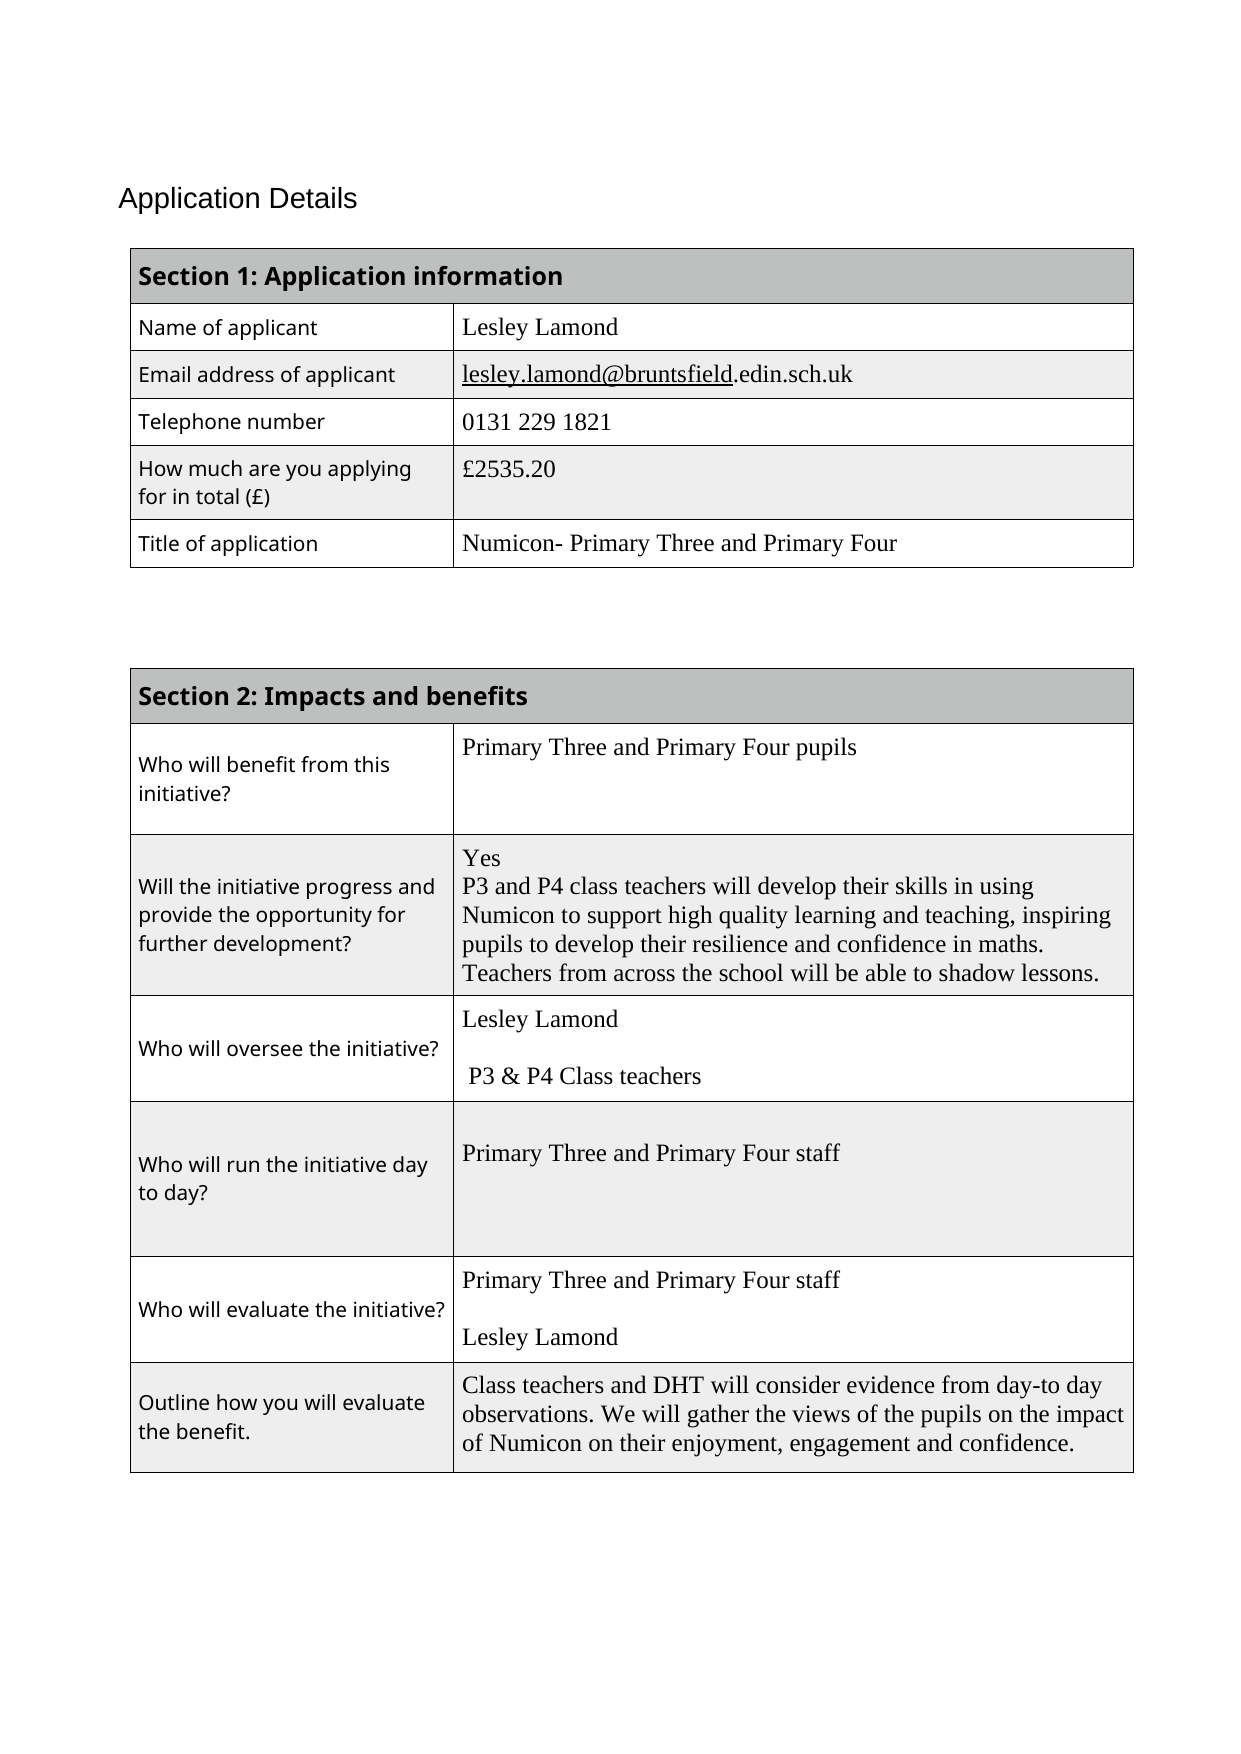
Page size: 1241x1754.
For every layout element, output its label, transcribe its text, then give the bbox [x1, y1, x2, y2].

table_cell Who will oversee the initiative? [131, 996, 453, 1101]
table_cell Will the initiative progress and provide the opportunity for further development? [131, 835, 453, 995]
table_cell Primary Three and Primary Four staff Lesley Lamond [454, 1257, 1133, 1362]
table_cell Telephone number [131, 399, 453, 445]
table_cell Lesley Lamond P3 & P4 Class teachers [454, 996, 1133, 1101]
table_cell Numicon- Primary Three and Primary Four [454, 520, 1133, 567]
table_cell Yes P3 and P4 class teachers will develop their skills in using Numicon to support high quality learning and teaching, inspiring pupils to develop their resilience and confidence in maths. Teachers from across the school will be able to shadow lessons. [454, 835, 1133, 995]
table_cell 0131 229 1821 [454, 399, 1133, 445]
table_cell Lesley Lamond [454, 304, 1133, 350]
table_cell Class teachers and DHT will consider evidence from day-to day observations. We will gather the views of the pupils on the impact of Numicon on their enjoyment, engagement and confidence. [454, 1363, 1133, 1472]
table_header Section 2: Impacts and benefits [131, 669, 1133, 723]
table_cell Title of application [131, 520, 453, 567]
table_cell How much are you applying for in total (£) [131, 446, 453, 519]
table_cell Email address of applicant [131, 351, 453, 398]
table_cell Who will run the initiative day to day? [131, 1102, 453, 1256]
table_cell Who will evaluate the initiative? [131, 1257, 453, 1362]
table_header Section 1: Application information [131, 249, 1133, 303]
table_cell Name of applicant [131, 304, 453, 350]
table_cell lesley.lamond@bruntsfield.edin.sch.uk [454, 351, 1133, 398]
table_cell £2535.20 [454, 446, 1133, 519]
table_cell Primary Three and Primary Four staff [454, 1102, 1133, 1256]
table_cell Primary Three and Primary Four pupils [454, 724, 1133, 834]
text Application Details [118, 181, 1122, 214]
table_cell Who will benefit from this initiative? [131, 724, 453, 834]
table_cell Outline how you will evaluate the benefit. [131, 1363, 453, 1472]
